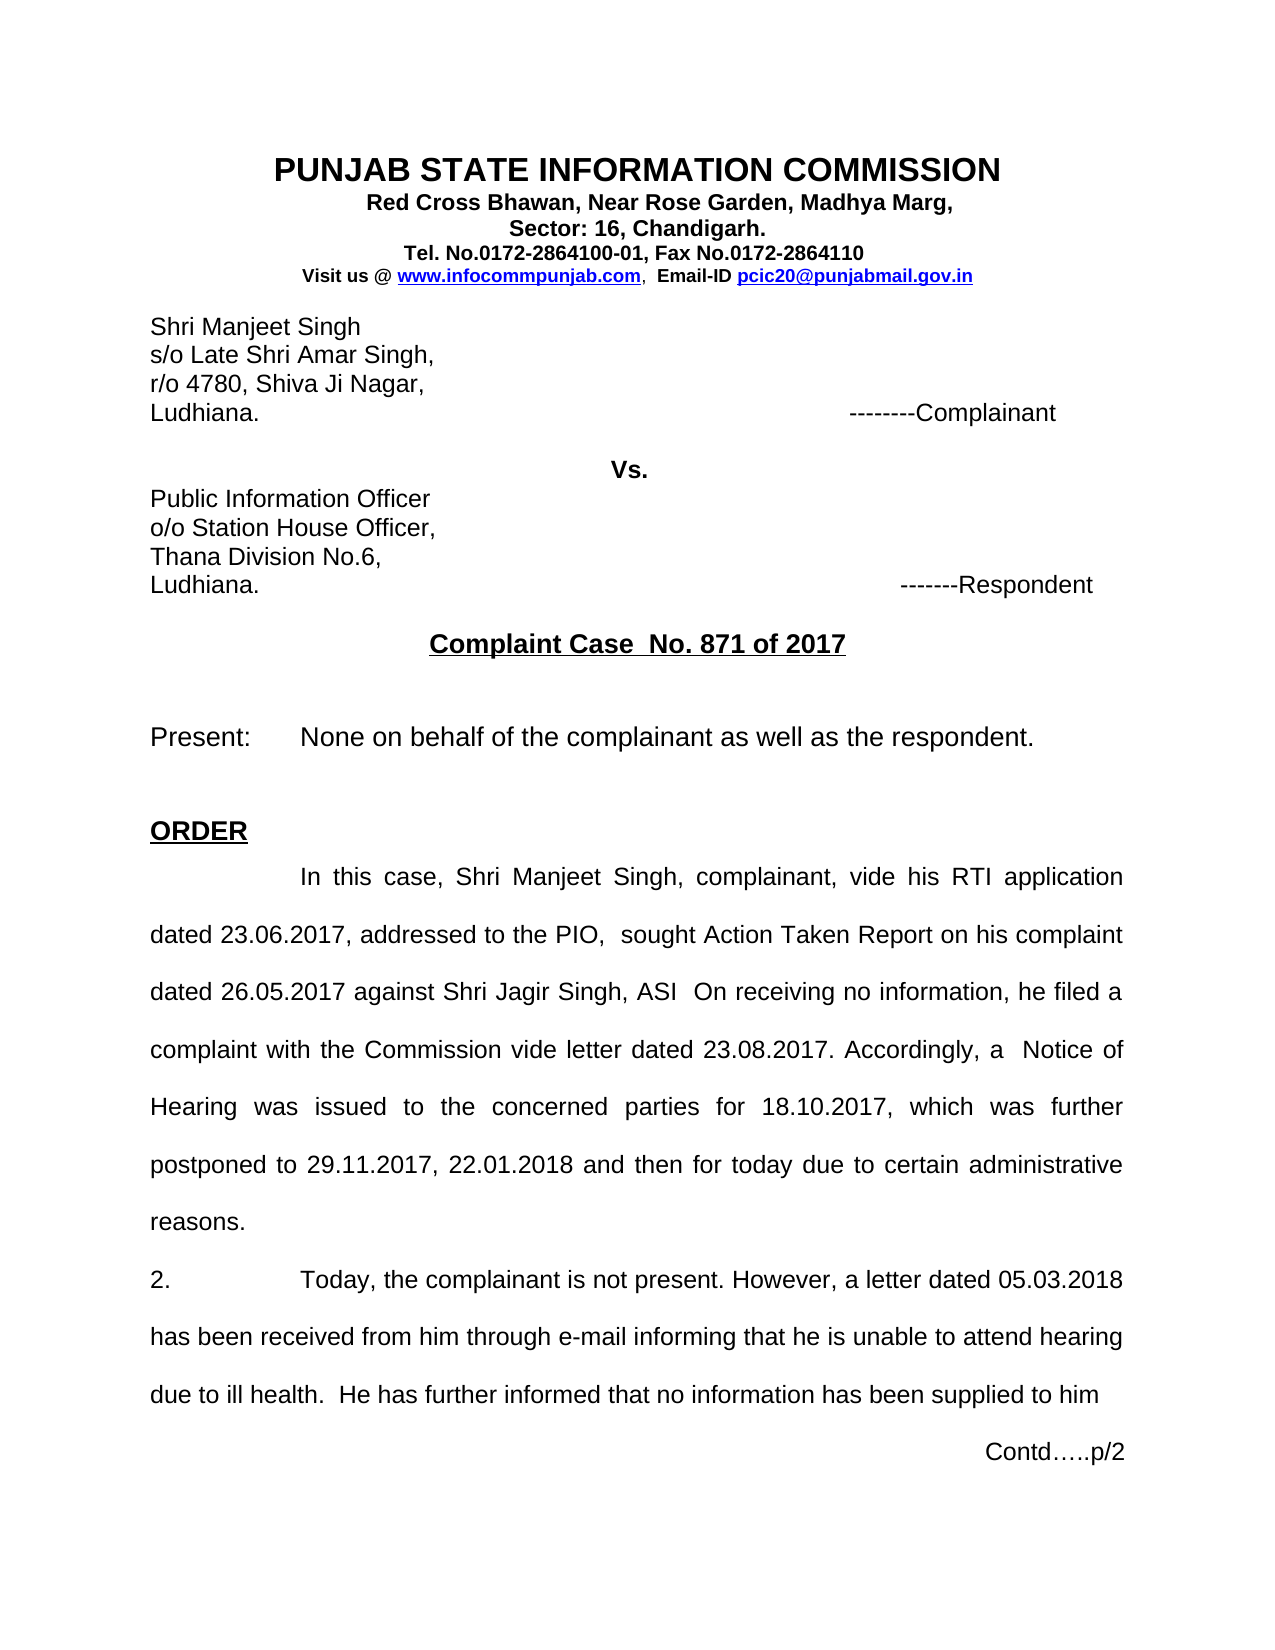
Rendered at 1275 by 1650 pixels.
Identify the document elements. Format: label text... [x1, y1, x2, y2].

text o/o Station House Officer, [150, 513, 1125, 541]
text r/o 4780, Shiva Ji Nagar, [150, 369, 1125, 398]
text Vs. [150, 455, 1125, 484]
text Public Information Officer [150, 484, 1125, 513]
text Complaint Case No. 871 of 2017 [150, 628, 1125, 659]
text Tel. No.0172-2864100-01, Fax No.0172-2864110 [225, 241, 1125, 265]
text ORDER [150, 815, 1125, 846]
text s/o Late Shri Amar Singh, [150, 340, 1125, 369]
text Thana Division No.6, [150, 541, 1125, 570]
text Red Cross Bhawan, Near Rose Garden, Madhya Marg, [150, 188, 1125, 215]
text Ludhiana. --------Complainant [150, 398, 1125, 426]
text Sector: 16, Chandigarh. [150, 215, 1125, 241]
text In this case, Shri Manjeet Singh, complainant, vide his RTI application dated 23.06.2017, addressed to the PIO, sought Action Taken Report on his complaint dated 26.05.2017 against Shri Jagir Singh, ASI On receiving no information, he filed a complaint with the Commission vide letter dated 23.08.2017. Accordingly, a Notice of Hearing was issued to the concerned parties for 18.10.2017, which was further postponed to 29.11.2017, 22.01.2018 and then for today due to certain administrative reasons. [150, 862, 1125, 1236]
text PUNJAB STATE INFORMATION COMMISSION [150, 150, 1125, 188]
text 2. Today, the complainant is not present. However, a letter dated 05.03.2018 has been received from him through e-mail informing that he is unable to attend hearing due to ill health. He has further informed that no information has been supplied to him [150, 1264, 1125, 1408]
text Ludhiana. -------Respondent [150, 570, 1125, 599]
text Present: None on behalf of the complainant as well as the respondent. [150, 721, 1125, 753]
text Contd…..p/2 [150, 1437, 1125, 1466]
text Visit us @ www.infocommpunjab.com, Email-ID pcic20@punjabmail.gov.in [150, 265, 1125, 287]
text Shri Manjeet Singh [150, 311, 1125, 340]
